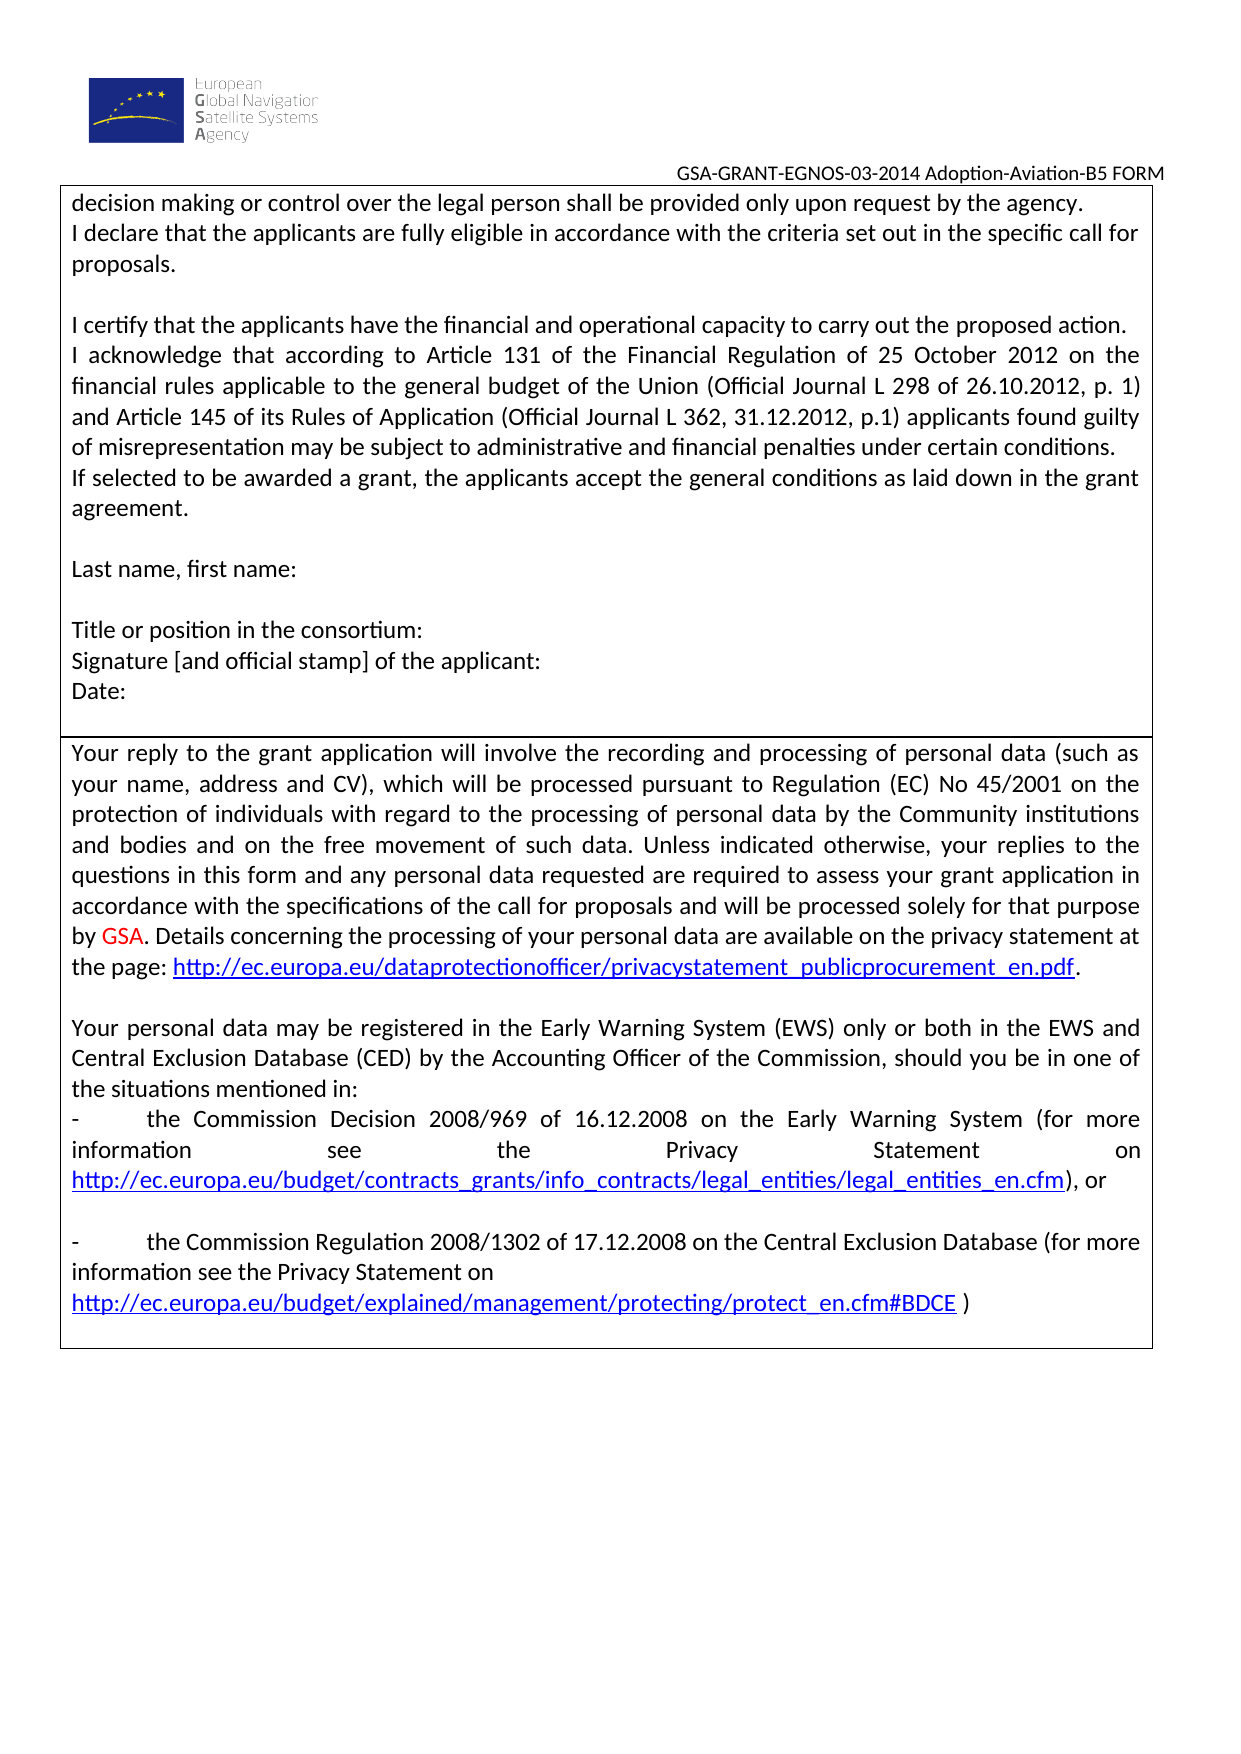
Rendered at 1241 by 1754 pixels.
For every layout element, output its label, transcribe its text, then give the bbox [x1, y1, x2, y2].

table_cell Your reply to the grant application will involve the recording and processing of personal data (such as your name, address and CV), which will be processed pursuant to Regulation (EC) No 45/2001 on the protection of individuals with regard to the processing of personal data by the Community institutions and bodies and on the free movement of such data. Unless indicated otherwise, your replies to the questions in this form and any personal data requested are required to assess your grant application in accordance with the specifications of the call for proposals and will be processed solely for that purpose by GSA. Details concerning the processing of your personal data are available on the privacy statement at the page: http://ec.europa.eu/dataprotectionofficer/privacystatement_publicprocurement_en.pdf. Your personal data may be registered in the Early Warning System (EWS) only or both in the EWS and Central Exclusion Database (CED) by the Accounting Officer of the Commission, should you be in one of the situations mentioned in: - the Commission Decision 2008/969 of 16.12.2008 on the Early Warning System (for more information see the Privacy Statement on http://ec.europa.eu/budget/contracts_grants/info_contracts/legal_entities/legal_entities_en.cfm), or - the Commission Regulation 2008/1302 of 17.12.2008 on the Central Exclusion Database (for more information see the Privacy Statement on http://ec.europa.eu/budget/explained/management/protecting/protect_en.cfm#BDCE ) [61, 738, 1152, 1348]
picture [88, 78, 318, 143]
